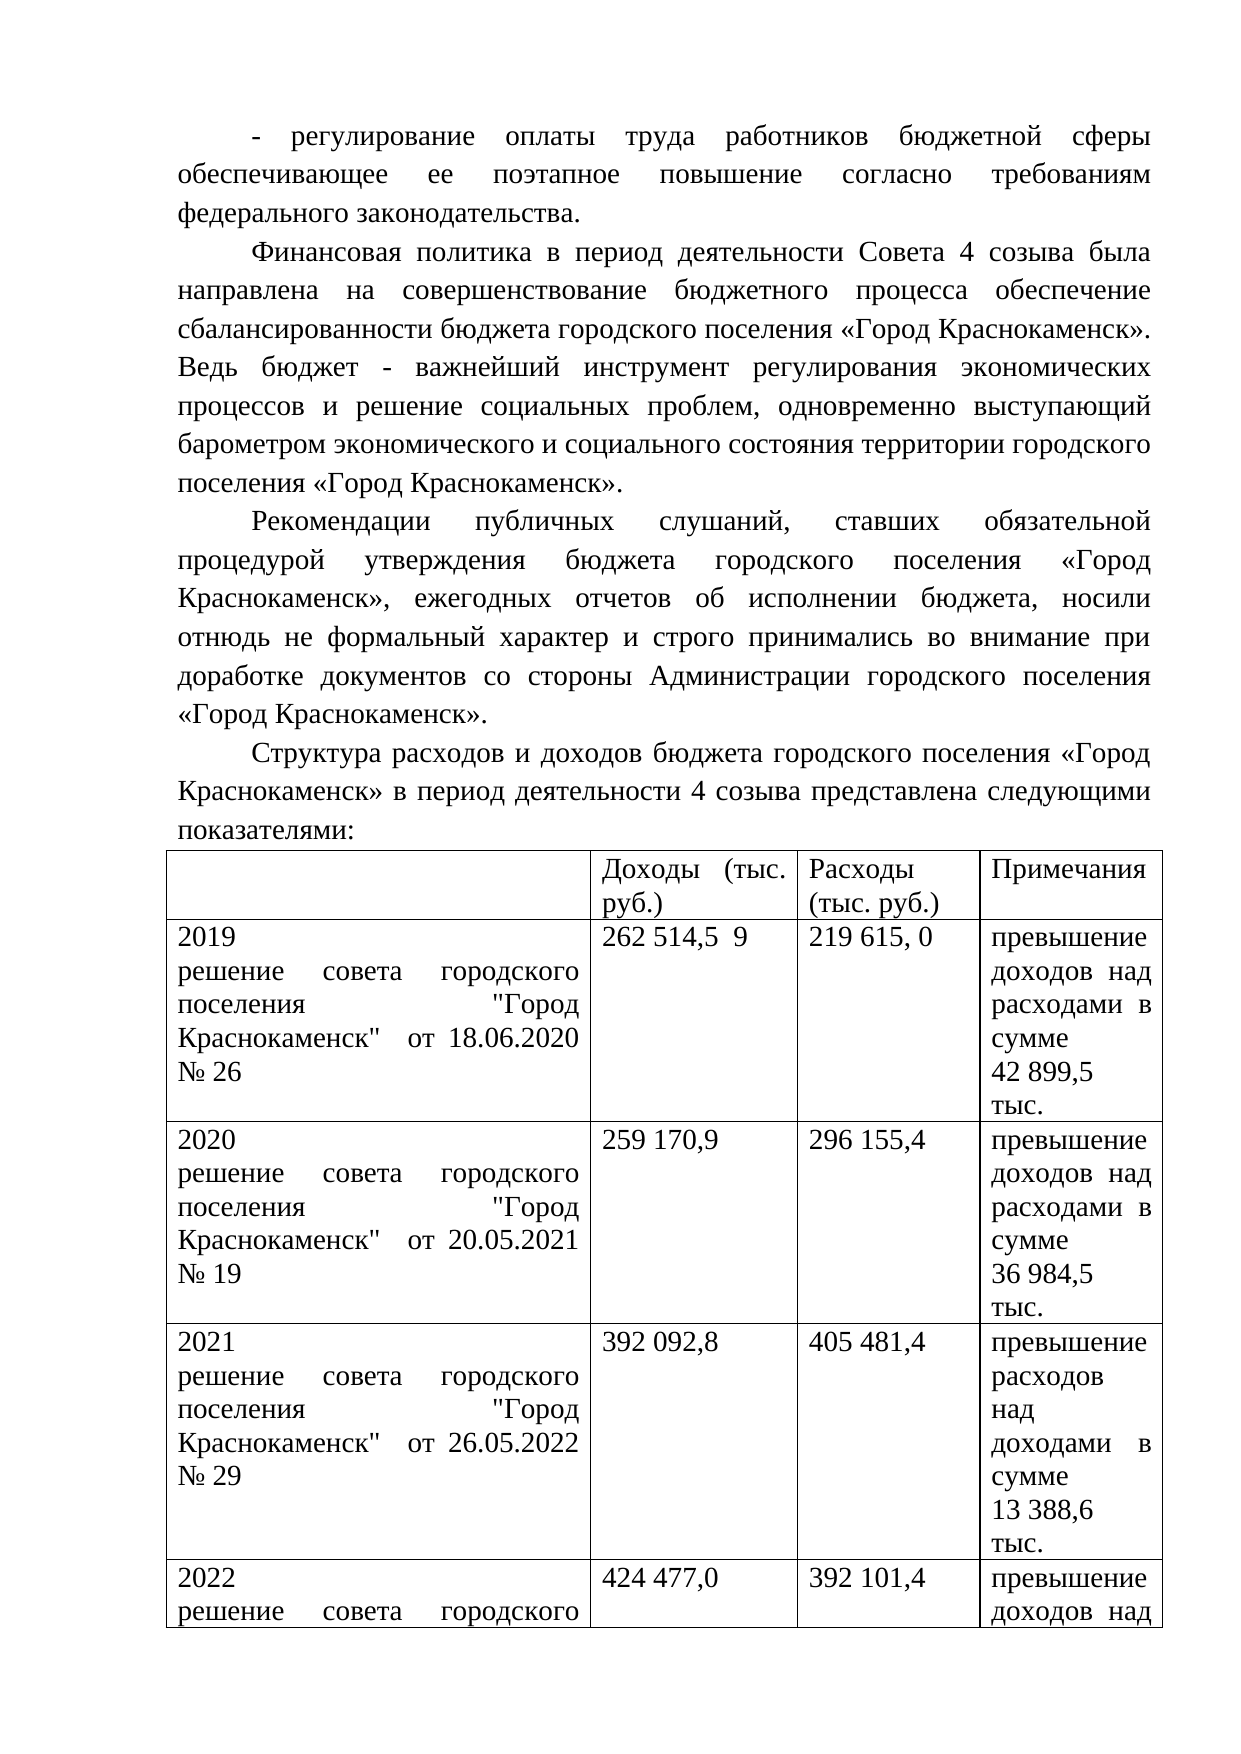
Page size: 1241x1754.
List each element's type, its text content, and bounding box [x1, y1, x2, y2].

table_header Доходы (тыс. руб.) [591, 851, 797, 918]
table_cell 392 092,8 [591, 1324, 797, 1559]
table_cell 424 477,0 [591, 1560, 797, 1627]
table_cell превышение расходов над доходами в сумме 13 388,6 тыс. [981, 1324, 1162, 1559]
table_header [167, 851, 590, 918]
table_header Расходы (тыс. руб.) [798, 851, 979, 918]
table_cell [981, 1560, 1162, 1627]
table_header Примечания [981, 851, 1162, 918]
table_cell 405 481,4 [798, 1324, 979, 1559]
table_cell 259 170,9 [591, 1122, 797, 1323]
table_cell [167, 1560, 590, 1627]
table_cell 2020 решение совета городского поселения "Город Краснокаменск" от 20.05.2021 № 19 [167, 1122, 590, 1323]
table_cell 296 155,4 [798, 1122, 979, 1323]
text Рекомендации публичных слушаний, ставших обязательной процедурой утверждения бюджета городского поселения «Город Краснокаменск», ежегодных отчетов об исполнении бюджета, носили отнюдь не формальный характер и строго принимались во внимание при доработке документов со стороны Администрации городского поселения «Город Краснокаменск». [177, 503, 1152, 730]
table_cell превышение доходов над расходами в сумме 42 899,5 тыс. [981, 920, 1162, 1121]
text Структура расходов и доходов бюджета городского поселения «Город Краснокаменск» в период деятельности 4 созыва представлена следующими показателями: [177, 735, 1152, 845]
table_cell 219 615, 0 [798, 920, 979, 1121]
table_cell 2021 решение совета городского поселения "Город Краснокаменск" от 26.05.2022 № 29 [167, 1324, 590, 1559]
table_cell 2019 решение совета городского поселения "Город Краснокаменск" от 18.06.2020 № 26 [167, 920, 590, 1121]
text - регулирование оплаты труда работников бюджетной сферы обеспечивающее ее поэтапное повышение согласно требованиям федерального законодательства. [177, 118, 1152, 229]
text Финансовая политика в период деятельности Совета 4 созыва была направлена на совершенствование бюджетного процесса обеспечение сбалансированности бюджета городского поселения «Город Краснокаменск». Ведь бюджет - важнейший инструмент регулирования экономических процессов и решение социальных проблем, одновременно выступающий барометром экономического и социального состояния территории городского поселения «Город Краснокаменск». [177, 234, 1152, 498]
table_cell 262 514,5 9 [591, 920, 797, 1121]
table_cell 392 101,4 [798, 1560, 979, 1627]
table_cell превышение доходов над расходами в сумме 36 984,5 тыс. [981, 1122, 1162, 1323]
